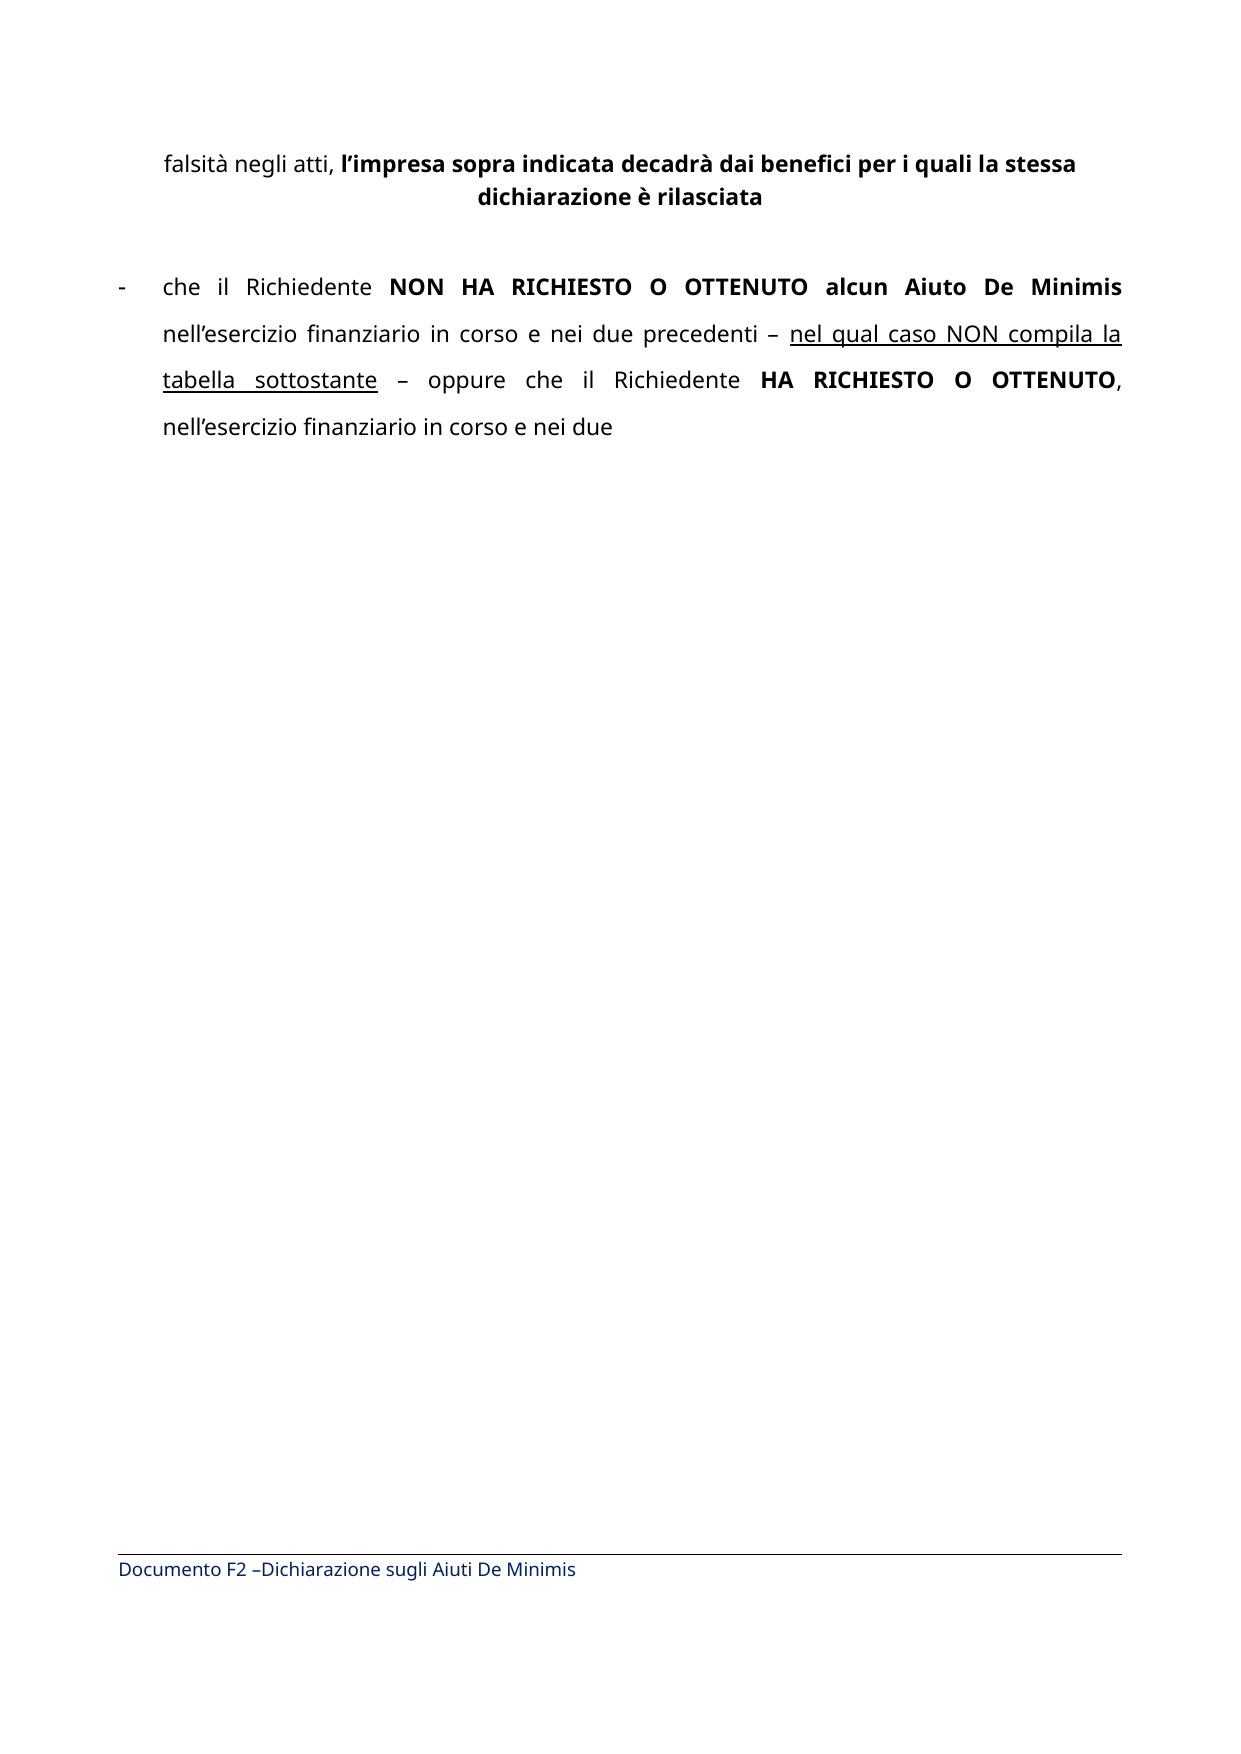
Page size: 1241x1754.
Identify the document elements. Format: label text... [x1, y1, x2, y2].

list che il Richiedente NON HA RICHIESTO O OTTENUTO alcun Aiuto De Minimis nell’esercizio finanziario in corso e nei due precedenti – nel qual caso NON compila la tabella sottostante – oppure che il Richiedente HA RICHIESTO O OTTENUTO, nell’esercizio finanziario in corso e nei due [118, 271, 1122, 443]
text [118, 148, 1122, 213]
